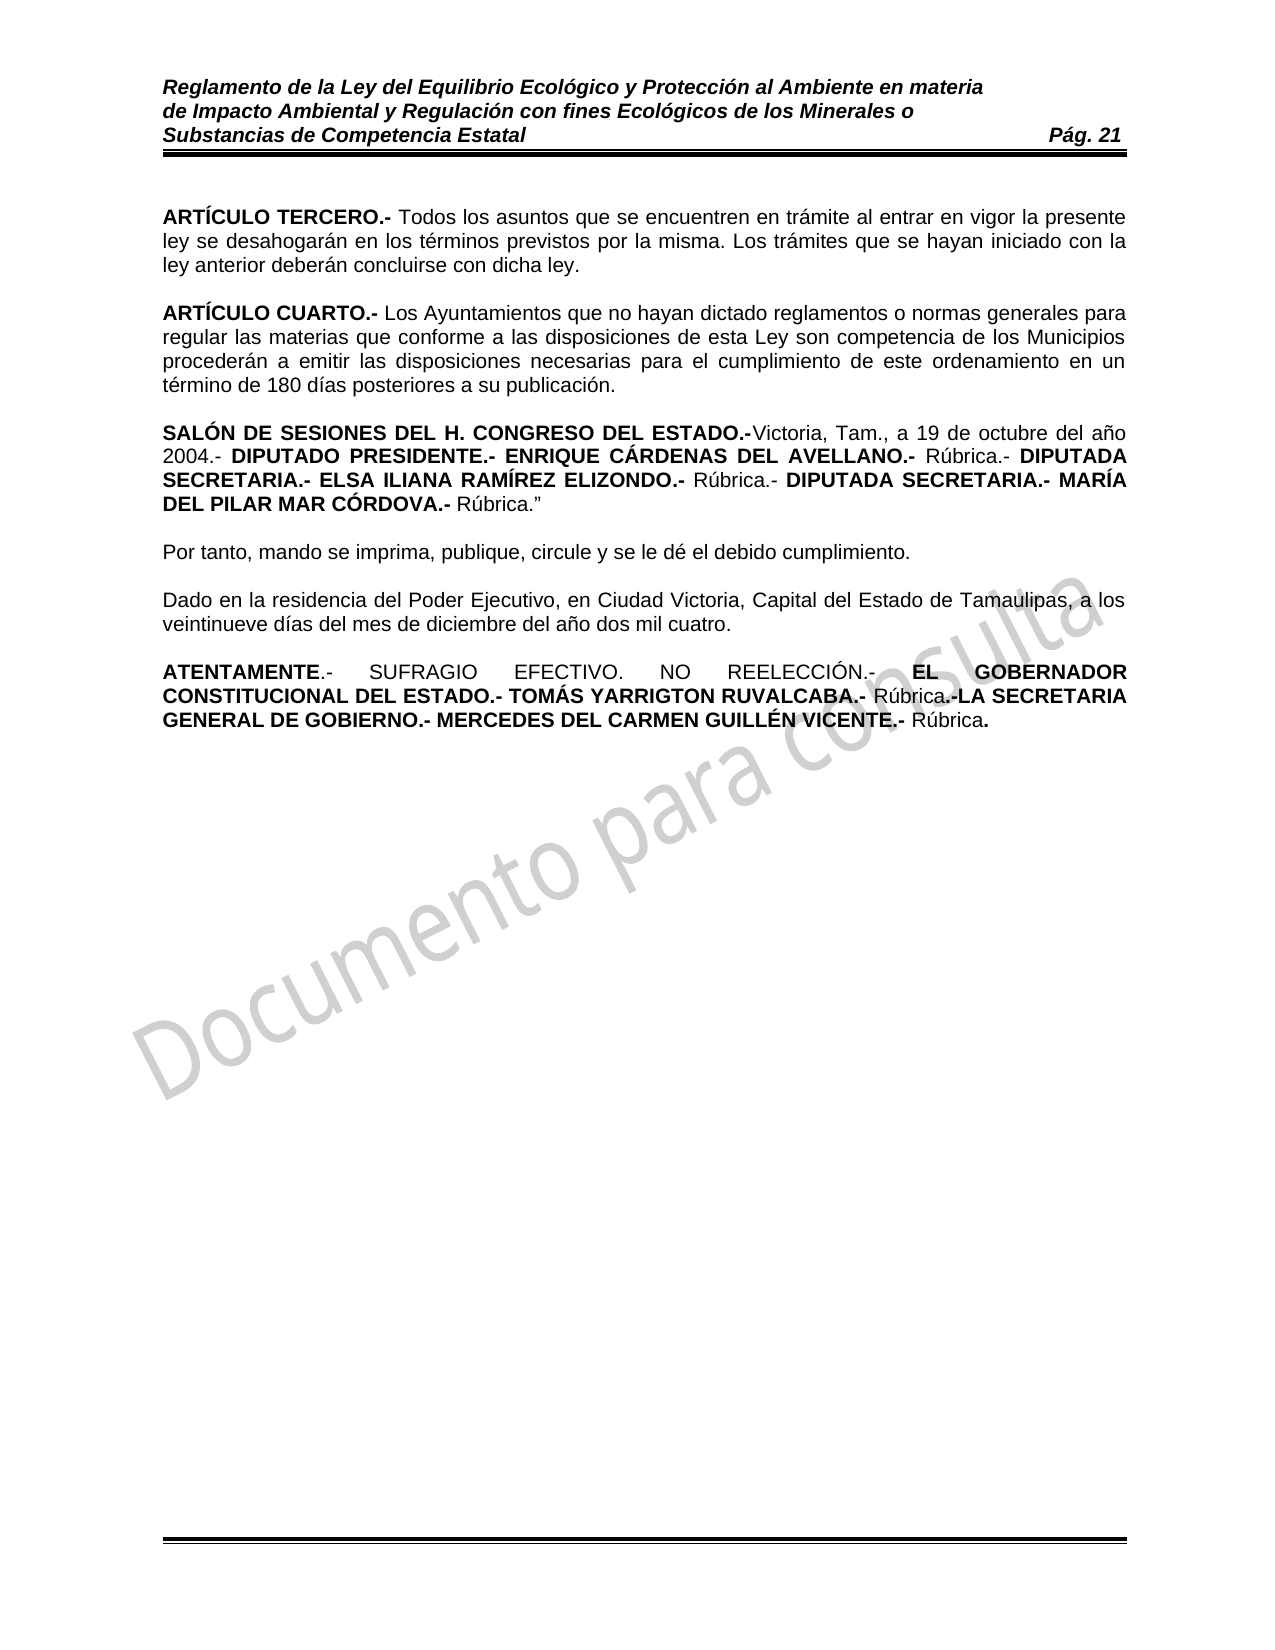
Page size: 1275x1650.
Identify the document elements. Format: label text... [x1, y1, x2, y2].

text ARTÍCULO TERCERO.- Todos los asuntos que se encuentren en trámite al entrar en vigor la presente ley se desahogarán en los términos previstos por la misma. Los trámites que se hayan iniciado con la ley anterior deberán concluirse con dicha ley. [162, 205, 1127, 277]
text ATENTAMENTE.- SUFRAGIO EFECTIVO. NO REELECCIÓN.- EL GOBERNADOR CONSTITUCIONAL DEL ESTADO.- TOMÁS YARRIGTON RUVALCABA.- Rúbrica.-LA SECRETARIA GENERAL DE GOBIERNO.- MERCEDES DEL CARMEN GUILLÉN VICENTE.- Rúbrica. [162, 660, 1127, 732]
text ARTÍCULO CUARTO.- Los Ayuntamientos que no hayan dictado reglamentos o normas generales para regular las materias que conforme a las disposiciones de esta Ley son competencia de los Municipios procederán a emitir las disposiciones necesarias para el cumplimiento de este ordenamiento en un término de 180 días posteriores a su publicación. [162, 301, 1127, 396]
text SALÓN DE SESIONES DEL H. CONGRESO DEL ESTADO.-Victoria, Tam., a 19 de octubre del año 2004.- DIPUTADO PRESIDENTE.- ENRIQUE CÁRDENAS DEL AVELLANO.- Rúbrica.- DIPUTADA SECRETARIA.- ELSA ILIANA RAMÍREZ ELIZONDO.- Rúbrica.- DIPUTADA SECRETARIA.- MARÍA DEL PILAR MAR CÓRDOVA.- Rúbrica.” [162, 420, 1127, 516]
text Dado en la residencia del Poder Ejecutivo, en Ciudad Victoria, Capital del Estado de Tamaulipas, a los veintinueve días del mes de diciembre del año dos mil cuatro. [162, 588, 1127, 636]
text Por tanto, mando se imprima, publique, circule y se le dé el debido cumplimiento. [162, 540, 1127, 564]
